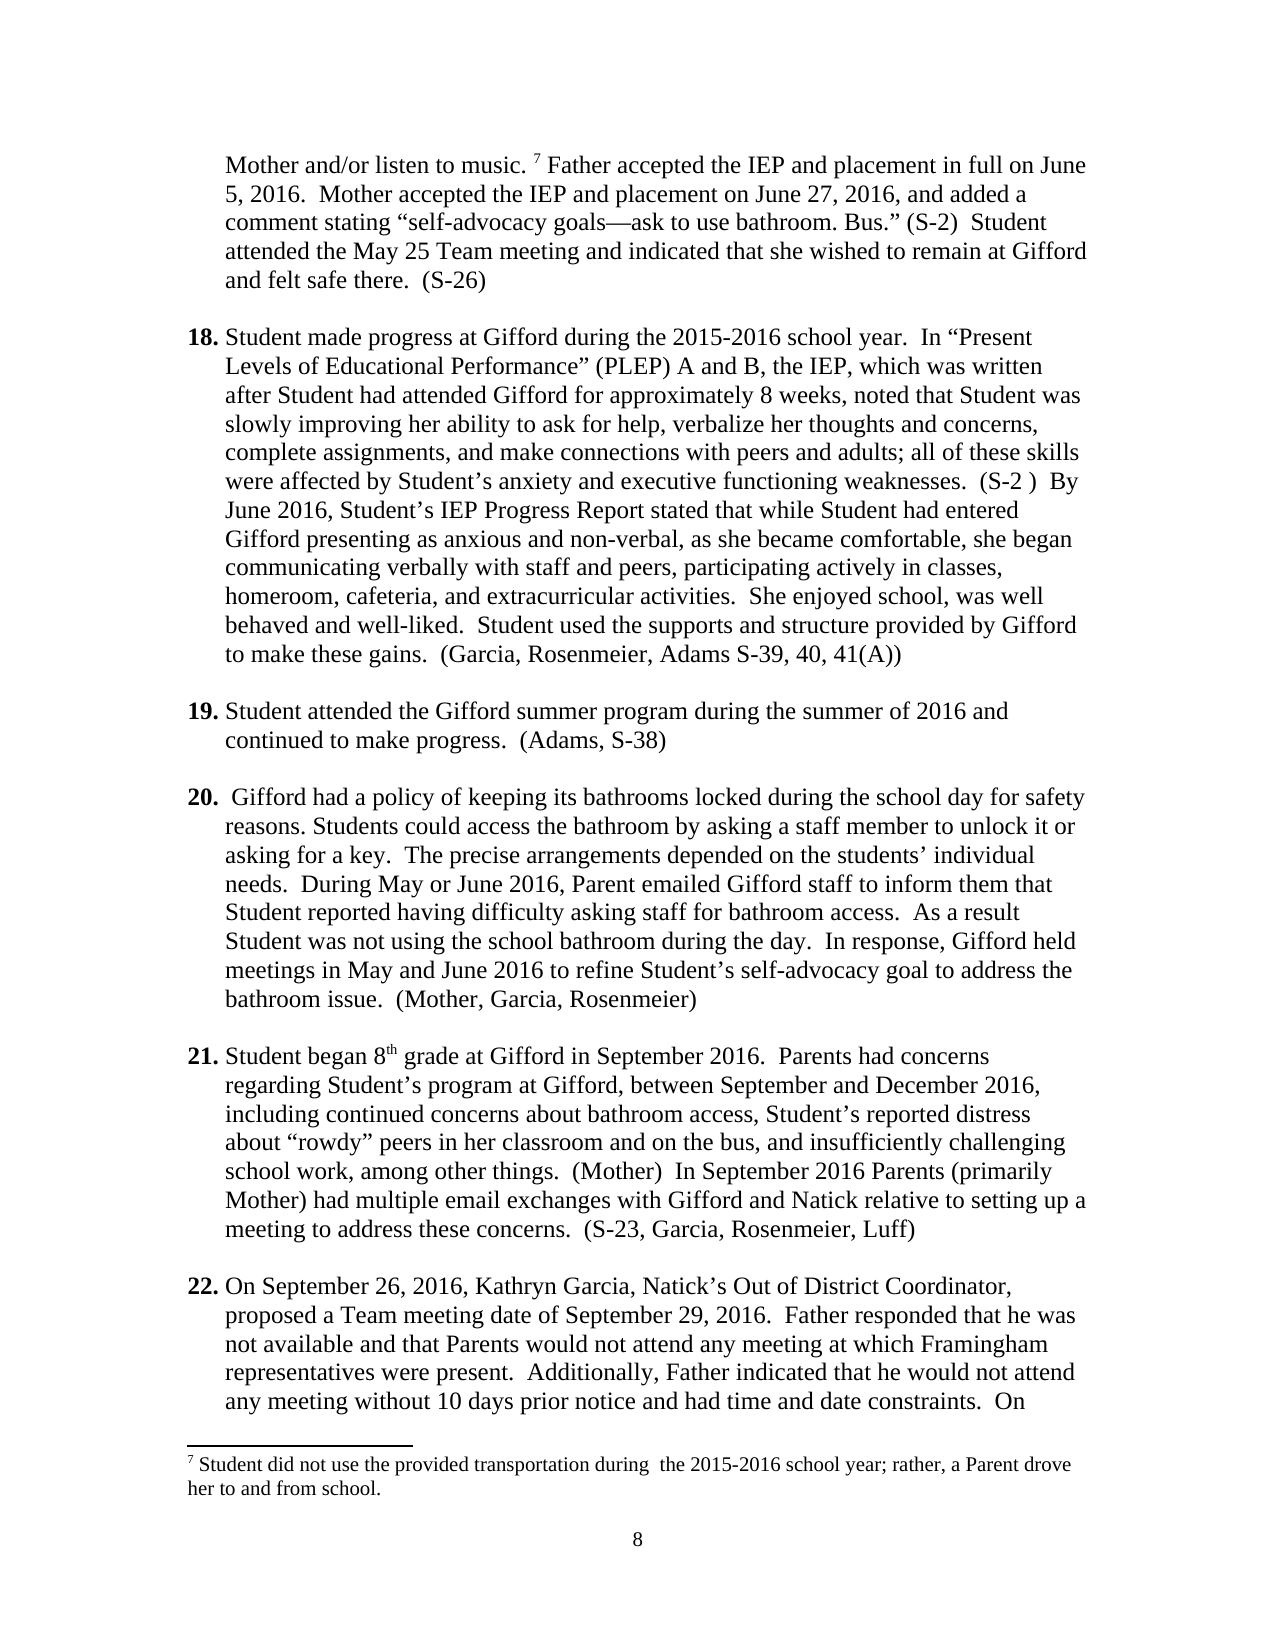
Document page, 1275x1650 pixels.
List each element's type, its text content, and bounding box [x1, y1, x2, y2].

list Student made progress at Gifford during the 2015-2016 school year. In “Present Levels of Educational Performance” (PLEP) A and B, the IEP, which was written after Student had attended Gifford for approximately 8 weeks, noted that Student was slowly improving her ability to ask for help, verbalize her thoughts and concerns, complete assignments, and make connections with peers and adults; all of these skills were affected by Student’s anxiety and executive functioning weaknesses. (S-2 ) By June 2016, Student’s IEP Progress Report stated that while Student had entered Gifford presenting as anxious and non-verbal, as she became comfortable, she began communicating verbally with staff and peers, participating actively in classes, homeroom, cafeteria, and extracurricular activities. She enjoyed school, was well behaved and well-liked. Student used the supports and structure provided by Gifford to make these gains. (Garcia, Rosenmeier, Adams S-39, 40, 41(A)) [187, 322, 1087, 667]
list Student attended the Gifford summer program during the summer of 2016 and continued to make progress. (Adams, S-38) [187, 696, 1087, 754]
list Student began 8th grade at Gifford in September 2016. Parents had concerns regarding Student’s program at Gifford, between September and December 2016, including continued concerns about bathroom access, Student’s reported distress about “rowdy” peers in her classroom and on the bus, and insufficiently challenging school work, among other things. (Mother) In September 2016 Parents (primarily Mother) had multiple email exchanges with Gifford and Natick relative to setting up a meeting to address these concerns. (S-23, Garcia, Rosenmeier, Luff) [187, 1041, 1087, 1242]
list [187, 150, 1087, 294]
list Gifford had a policy of keeping its bathrooms locked during the school day for safety reasons. Students could access the bathroom by asking a staff member to unlock it or asking for a key. The precise arrangements depended on the students’ individual needs. During May or June 2016, Parent emailed Gifford staff to inform them that Student reported having difficulty asking staff for bathroom access. As a result Student was not using the school bathroom during the day. In response, Gifford held meetings in May and June 2016 to refine Student’s self-advocacy goal to address the bathroom issue. (Mother, Garcia, Rosenmeier) [187, 782, 1087, 1012]
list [187, 1271, 1087, 1415]
